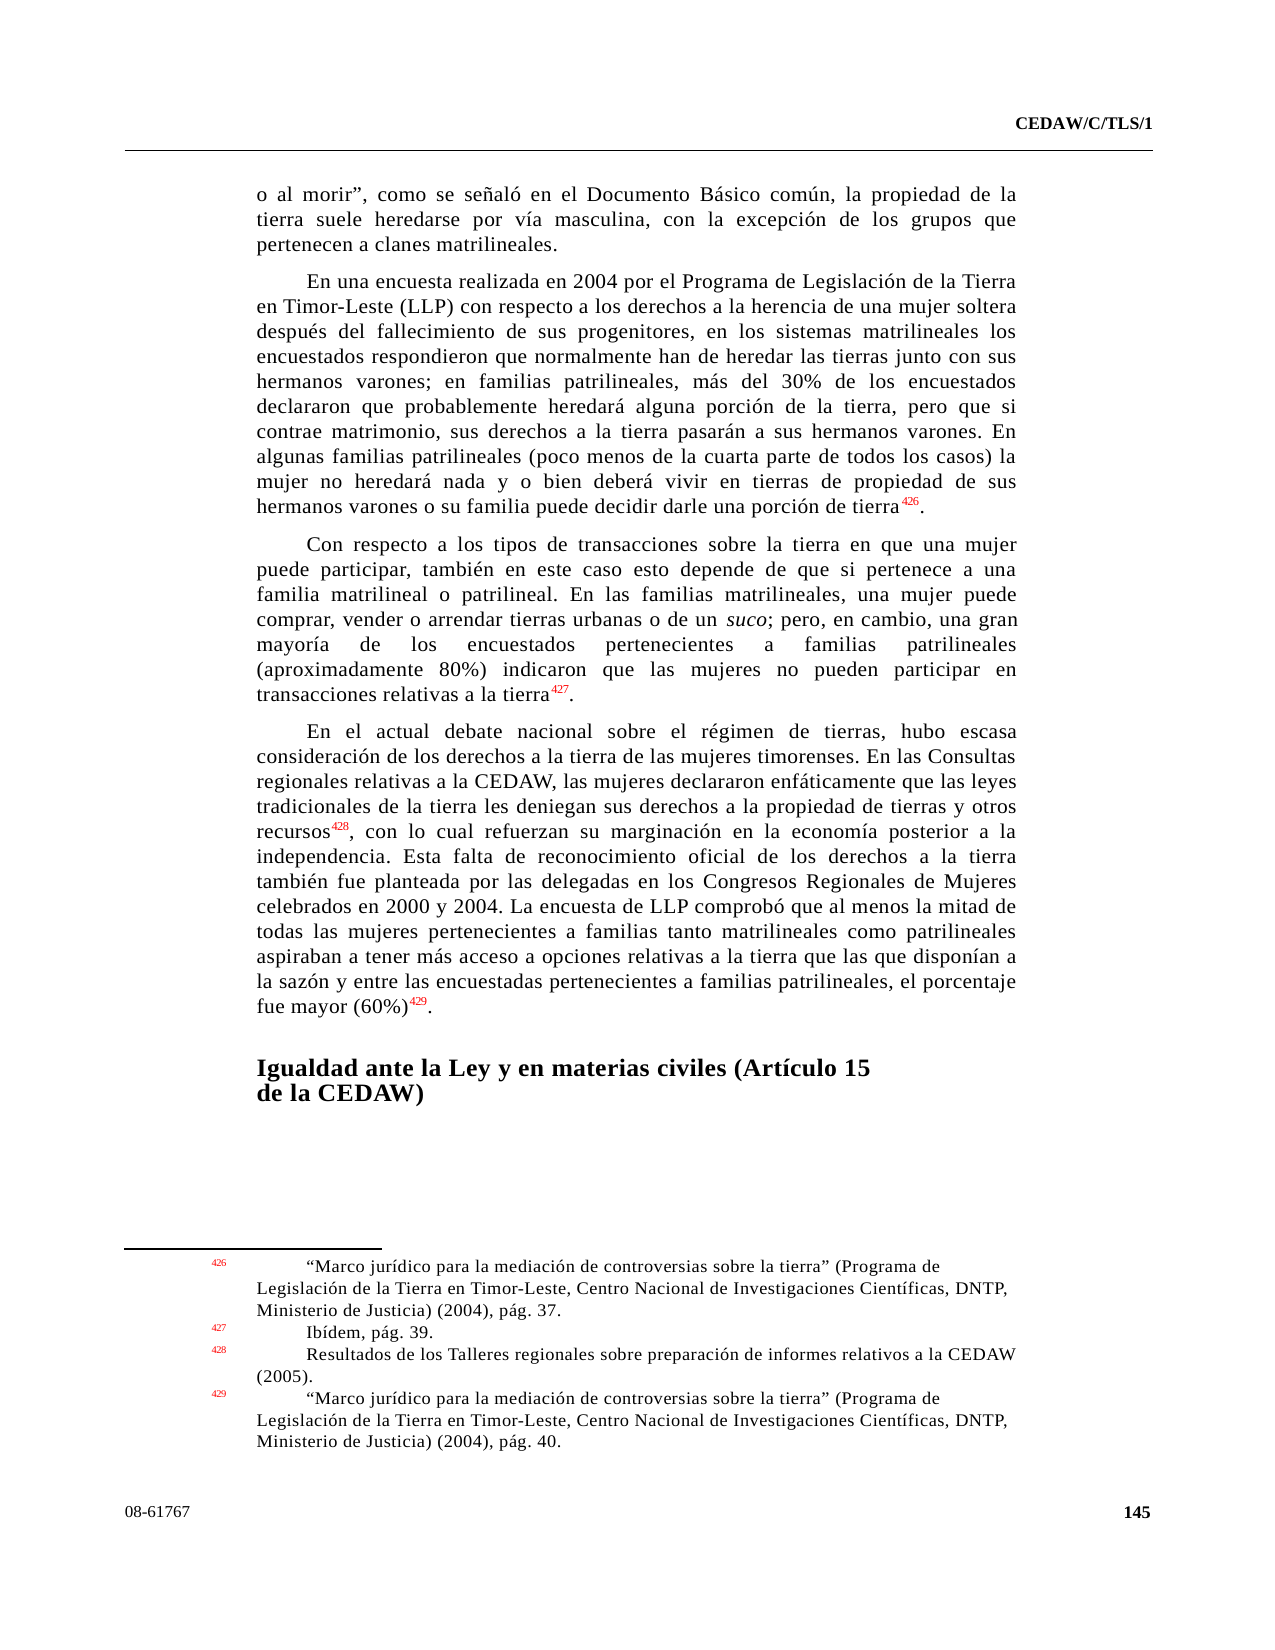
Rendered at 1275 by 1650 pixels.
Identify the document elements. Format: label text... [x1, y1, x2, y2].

text En una encuesta realizada en 2004 por el Programa de Legislación de la Tierra en Timor-Leste (LLP) con respecto a los derechos a la herencia de una mujer soltera después del fallecimiento de sus progenitores, en los sistemas matrilineales los encuestados respondieron que normalmente han de heredar las tierras junto con sus hermanos varones; en familias patrilineales, más del 30% de los encuestados declararon que probablemente heredará alguna porción de la tierra, pero que si contrae matrimonio, sus derechos a la tierra pasarán a sus hermanos varones. En algunas familias patrilineales (poco menos de la cuarta parte de todos los casos) la mujer no heredará nada y o bien deberá vivir en tierras de propiedad de sus hermanos varones o su familia puede decidir darle una porción de tierra. [256, 269, 1018, 519]
text Con respecto a los tipos de transacciones sobre la tierra en que una mujer puede participar, también en este caso esto depende de que si pertenece a una familia matrilineal o patrilineal. En las familias matrilineales, una mujer puede comprar, vender o arrendar tierras urbanas o de un suco; pero, en cambio, una gran mayoría de los encuestados pertenecientes a familias patrilineales (aproximadamente 80%) indicaron que las mujeres no pueden participar en transacciones relativas a la tierra. [256, 531, 1018, 706]
text Igualdad ante la Ley y en materias civiles (Artículo 15 de la CEDAW) [256, 1056, 1018, 1106]
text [256, 181, 1018, 256]
text En el actual debate nacional sobre el régimen de tierras, hubo escasa consideración de los derechos a la tierra de las mujeres timorenses. En las Consultas regionales relativas a la CEDAW, las mujeres declararon enfáticamente que las leyes tradicionales de la tierra les deniegan sus derechos a la propiedad de tierras y otros recursos, con lo cual refuerzan su marginación en la economía posterior a la independencia. Esta falta de reconocimiento oficial de los derechos a la tierra también fue planteada por las delegadas en los Congresos Regionales de Mujeres celebrados en 2000 y 2004. La encuesta de LLP comprobó que al menos la mitad de todas las mujeres pertenecientes a familias tanto matrilineales como patrilineales aspiraban a tener más acceso a opciones relativas a la tierra que las que disponían a la sazón y entre las encuestadas pertenecientes a familias patrilineales, el porcentaje fue mayor (60%). [256, 719, 1018, 1019]
